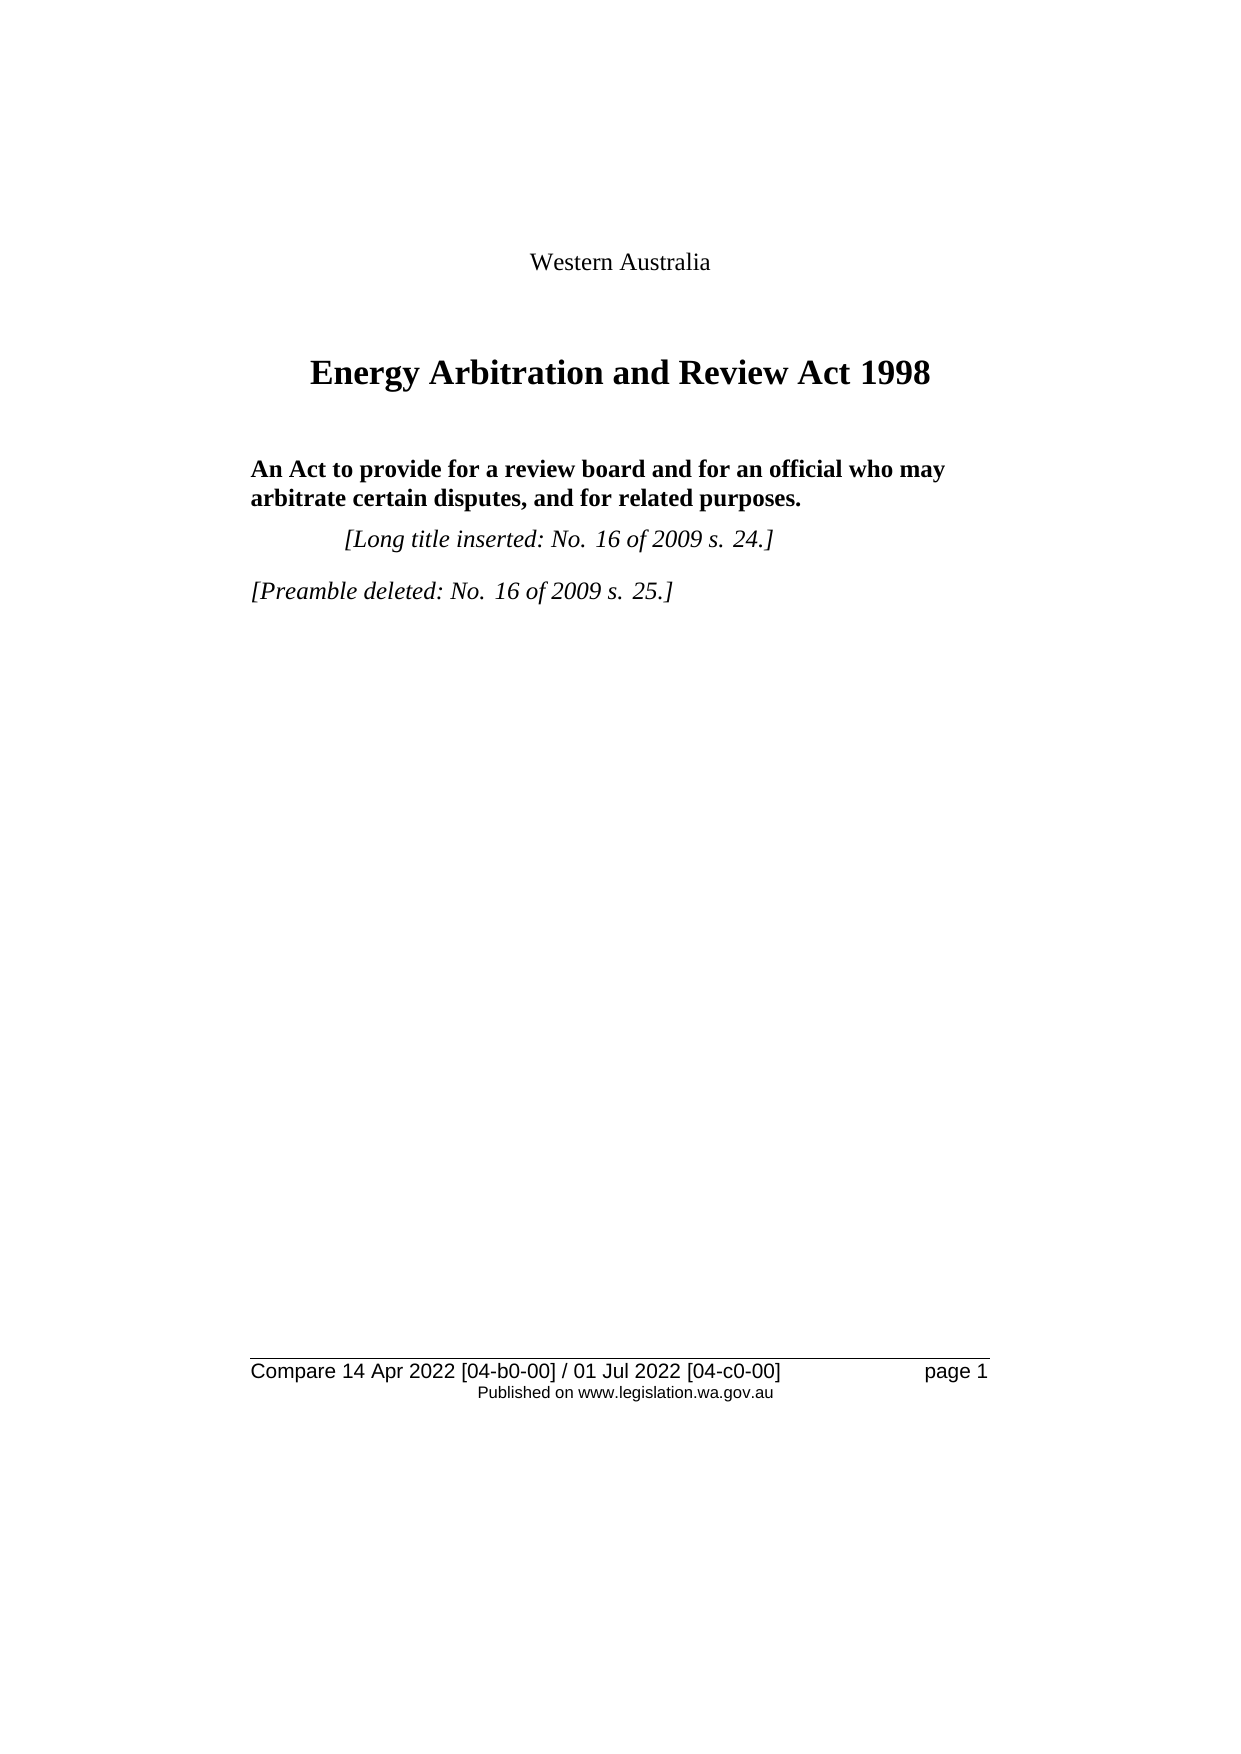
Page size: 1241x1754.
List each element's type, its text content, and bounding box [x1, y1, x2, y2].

title [Long title inserted: No. 16 of 2009 s. 24.] [250, 524, 990, 553]
text Western Australia [250, 247, 990, 276]
text Energy Arbitration and Review Act 1998 [250, 351, 990, 392]
text [Preamble deleted: No. 16 of 2009 s. 25.] [250, 576, 990, 605]
title An Act to provide for a review board and for an official who may arbitrate certain disputes, and for related purposes. [250, 454, 990, 512]
